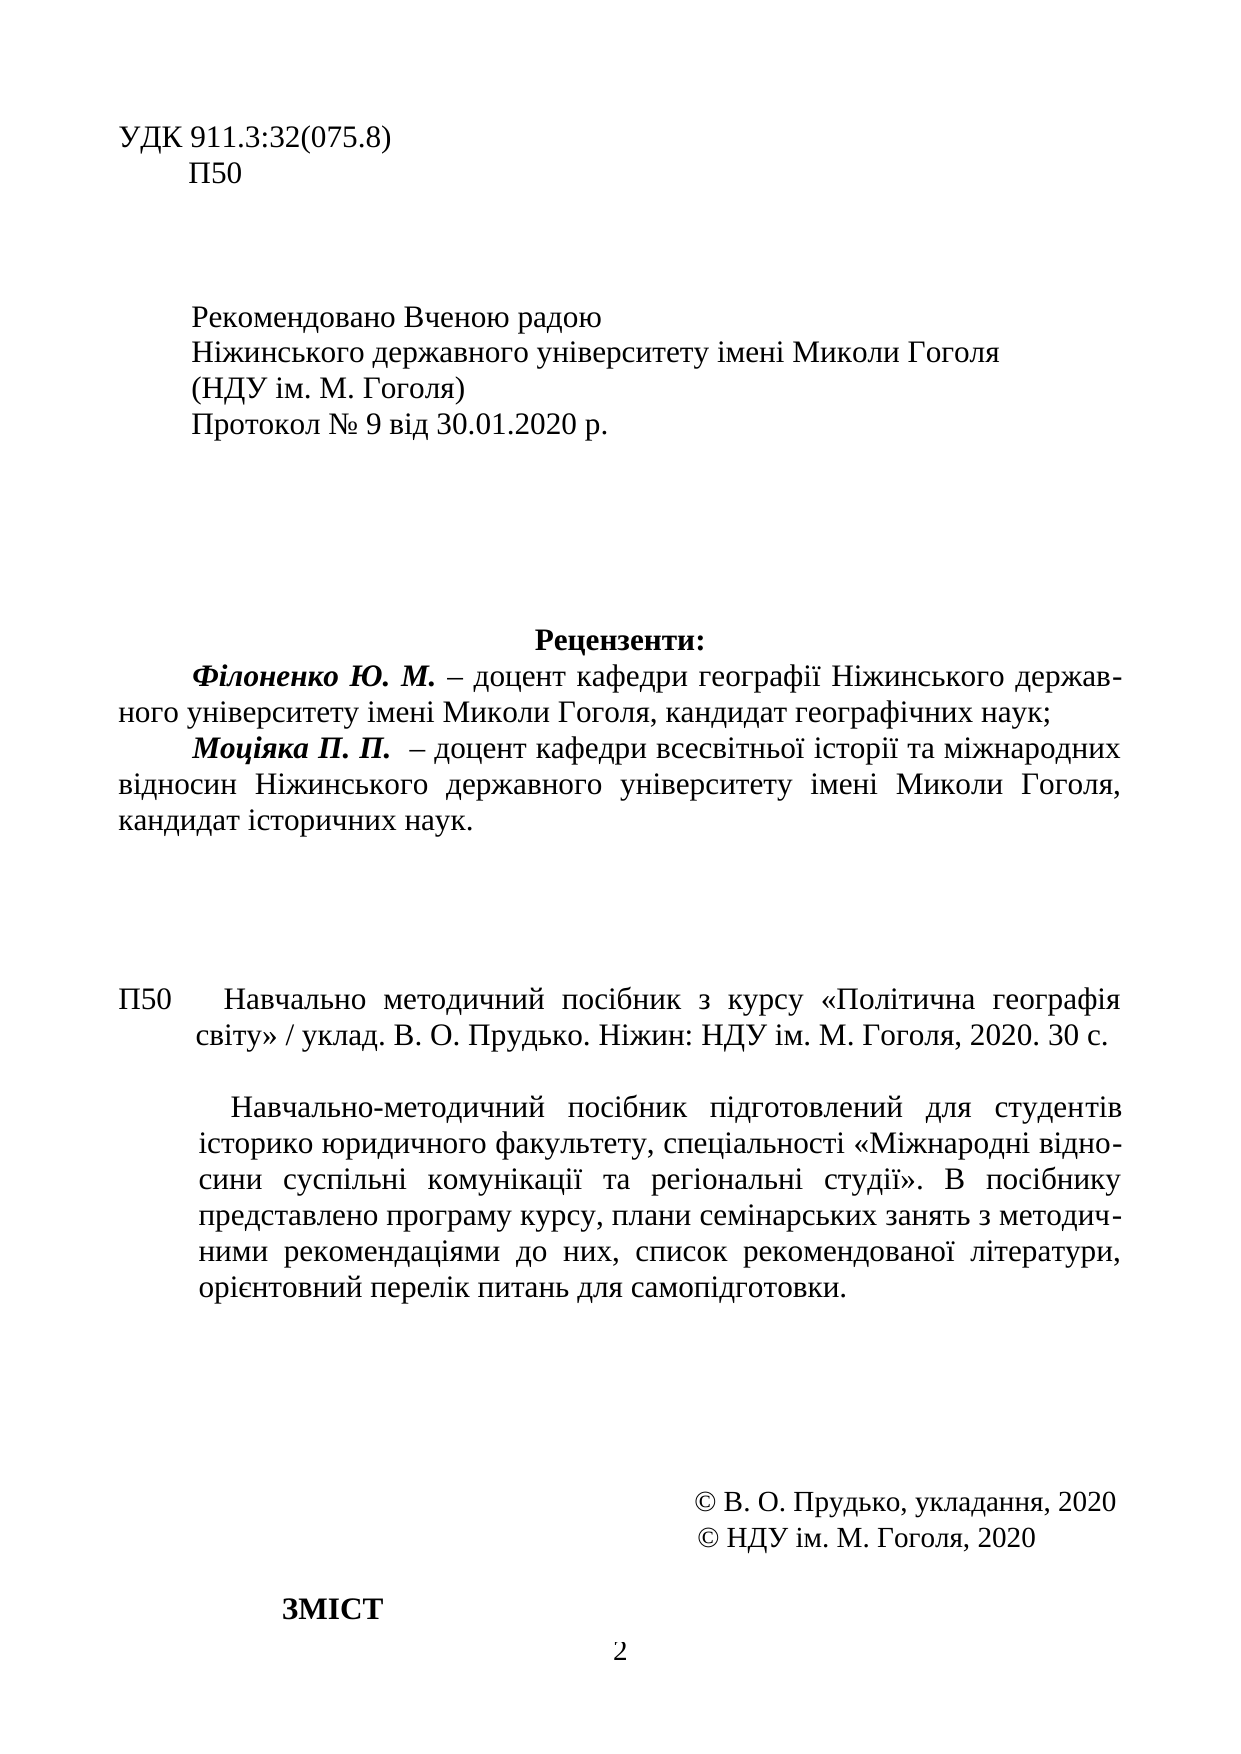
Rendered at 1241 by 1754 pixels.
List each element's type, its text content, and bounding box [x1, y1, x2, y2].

text П50 Навчально методичний посібник з курсу «Політична географія світу» / уклад. В. О. Прудько. Ніжин: НДУ ім. М. Гоголя, 2020. 30 с. [118, 981, 1122, 1052]
text Рекомендовано Вченою радою [118, 298, 1122, 334]
text Моціяка П. П. – доцент кафедри всесвітньої історії та міжнародних відносин Ніжинського державного університету імені Миколи Гоголя, кандидат історичних наук. [118, 729, 1122, 837]
text Філоненко Ю. М. – доцент кафедри географії Ніжинського державного університету імені Миколи Гоголя, кандидат географічних наук; [118, 657, 1122, 729]
text Навчально-методичний посібник підготовлений для студентів історико юридичного факультету, спеціальності «Міжнародні відносини суспільні комунікації та регіональні студії». В посібнику представлено програму курсу, плани семінарських занять з методичними рекомендаціями до них, список рекомендованої літератури, орієнтовний перелік питань для самопідготовки. [198, 1088, 1122, 1304]
text УДК 911.3:32(075.8) [118, 118, 1122, 154]
text © В. О. Прудько, укладання, 2020 [118, 1484, 1122, 1517]
text П50 [118, 154, 1122, 190]
text © НДУ ім. М. Гоголя, 2020 [118, 1521, 1122, 1554]
text Зміст [118, 1590, 1122, 1626]
text Протокол № 9 від 30.01.2020 р. [118, 406, 1122, 442]
text Рецензенти: [118, 621, 1122, 657]
text Ніжинського державного університету імені Миколи Гоголя [118, 334, 1122, 370]
text (НДУ ім. М. Гоголя) [118, 370, 1122, 406]
